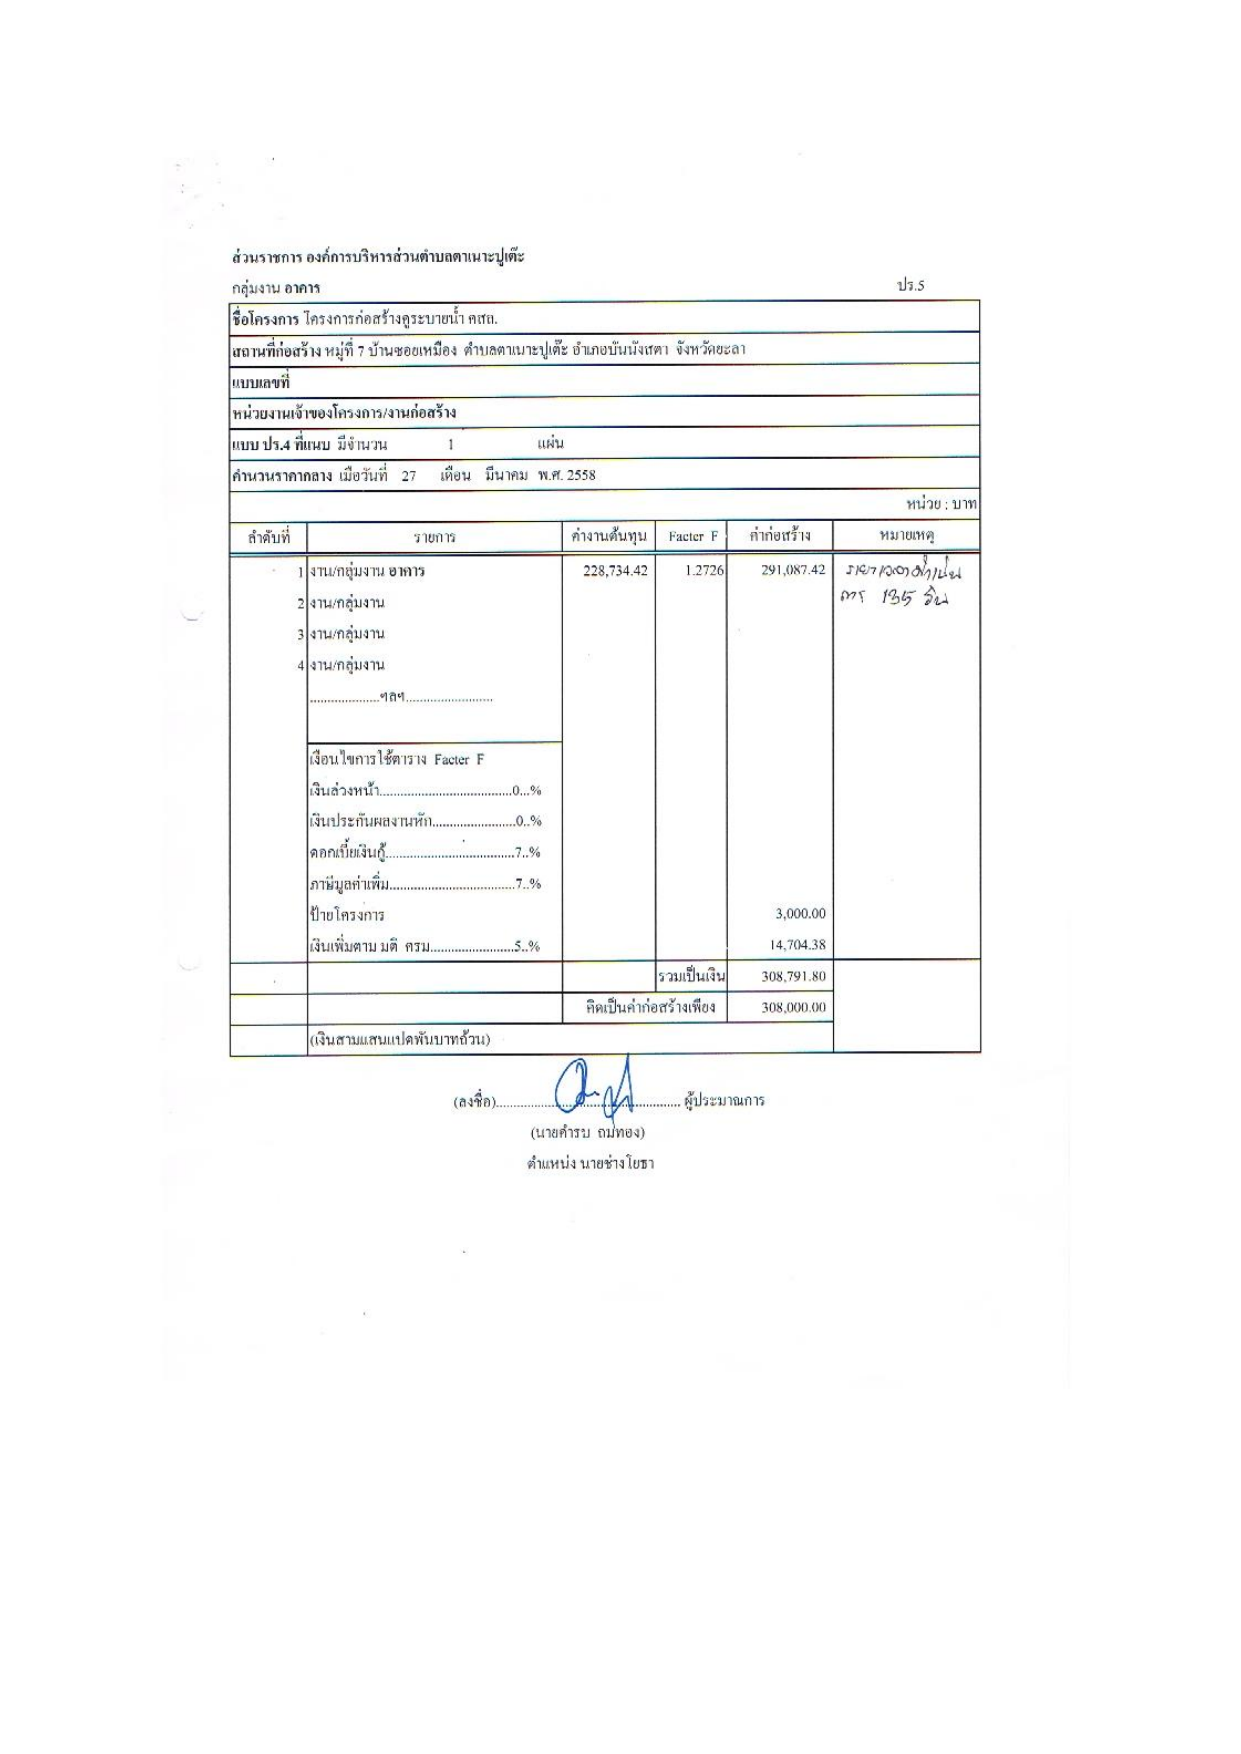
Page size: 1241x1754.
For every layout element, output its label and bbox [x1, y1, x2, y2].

picture [150, 150, 1091, 1389]
